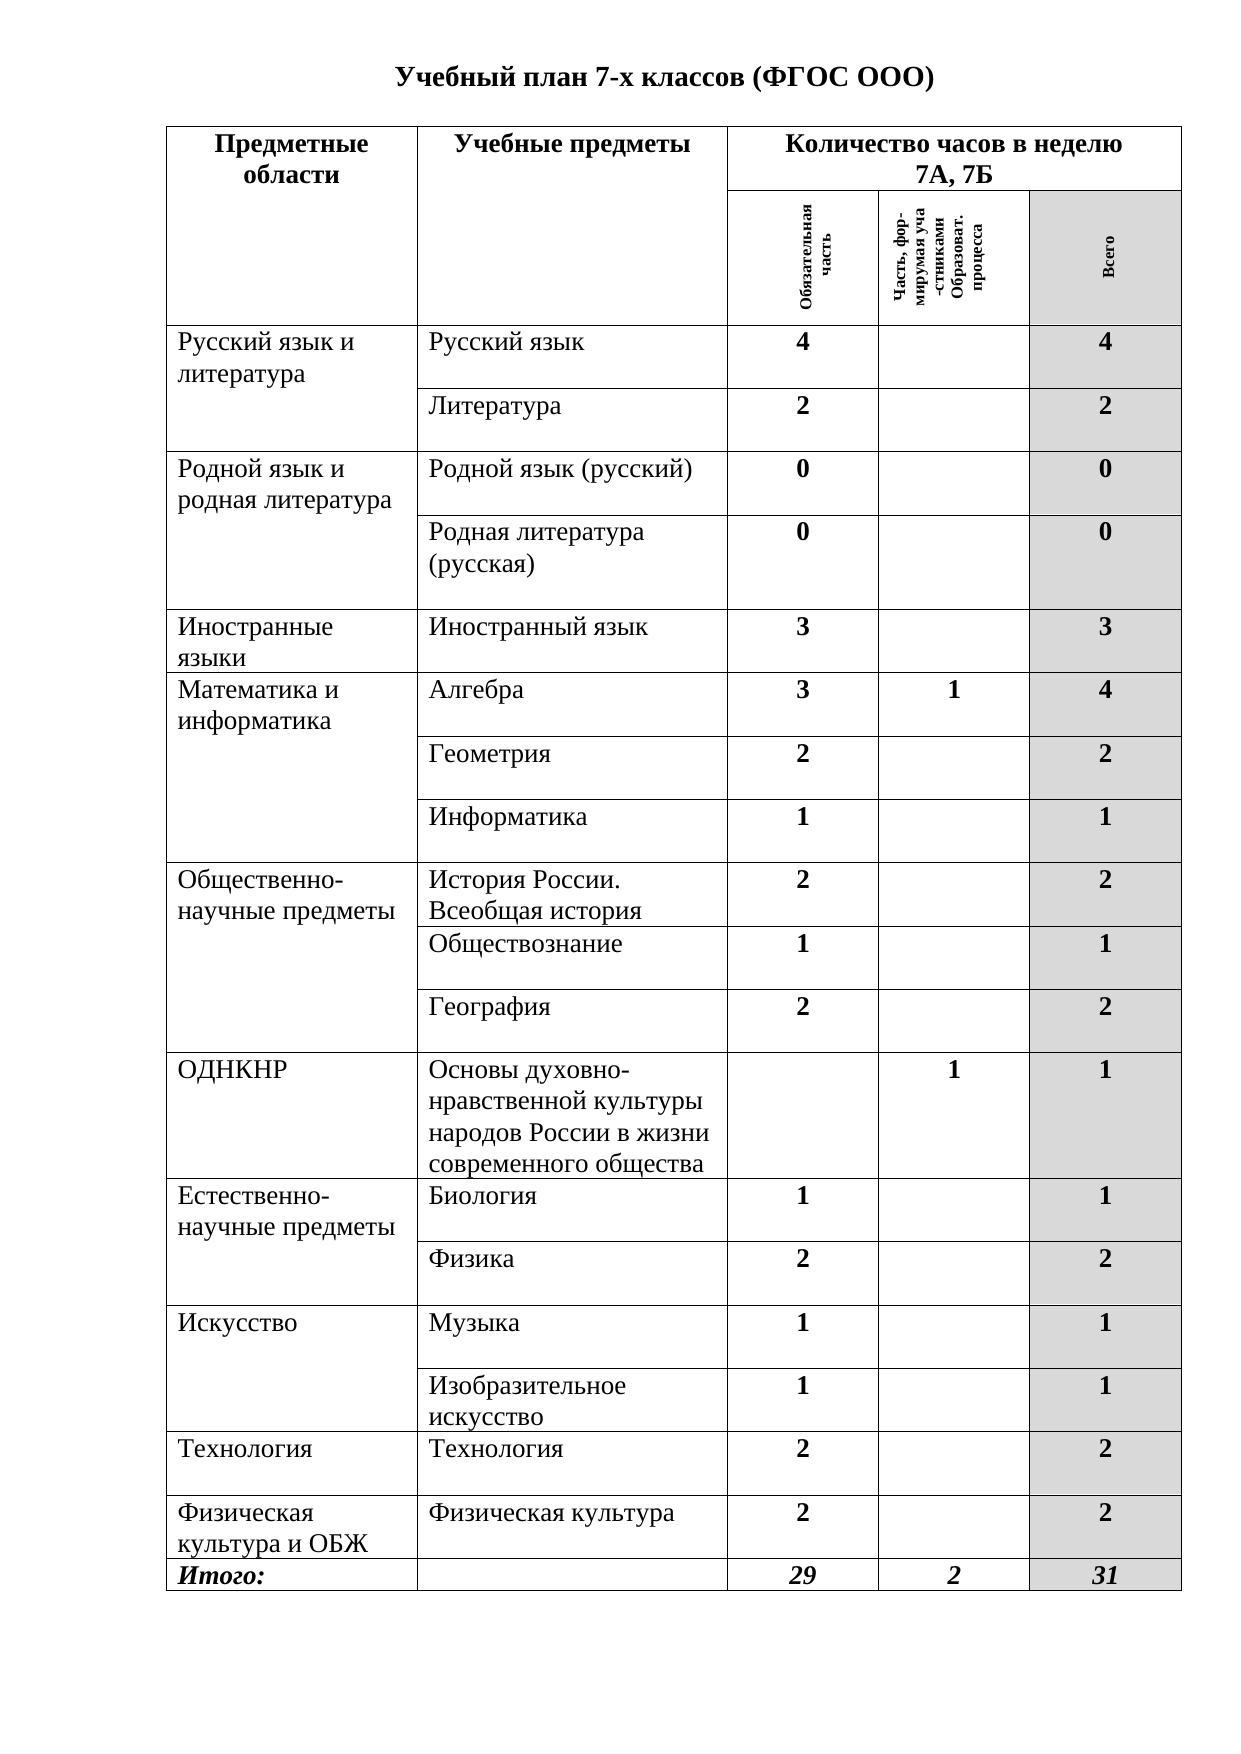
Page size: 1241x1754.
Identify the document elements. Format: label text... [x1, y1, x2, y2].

table_cell [879, 990, 1029, 1052]
table_cell 2 [728, 737, 878, 799]
table_cell 1 [1030, 1179, 1181, 1241]
table_cell Иностранный язык [418, 610, 727, 672]
table_cell Основы духовно-нравственной культуры народов России в жизни современного общества [418, 1053, 727, 1178]
table_cell 1 [1030, 1369, 1181, 1431]
table_cell Часть, фор- мирумая уча -стниками Образоват. процесса [879, 191, 1029, 324]
table_cell Алгебра [418, 673, 727, 736]
table_cell 0 [728, 516, 878, 609]
table_cell Математика и информатика [167, 673, 417, 862]
table_cell 2 [728, 389, 878, 451]
table_cell [879, 800, 1029, 862]
table_cell Искусство [167, 1306, 417, 1431]
table_cell Итого: [167, 1559, 417, 1590]
table_cell 2 [728, 1432, 878, 1494]
table_cell Общественно-научные предметы [167, 863, 417, 1052]
table_cell 2 [879, 1559, 1029, 1590]
table_cell [879, 1242, 1029, 1304]
table_cell 4 [1030, 326, 1181, 388]
table_cell [879, 610, 1029, 672]
table_cell 31 [1030, 1559, 1181, 1590]
table_cell Русский язык и литература [167, 326, 417, 451]
table_cell [879, 1179, 1029, 1241]
table_cell 2 [1030, 863, 1181, 926]
table_cell Физическая культура [418, 1496, 727, 1558]
table_cell 1 [728, 1369, 878, 1431]
table_cell [879, 1369, 1029, 1431]
table_cell [879, 326, 1029, 388]
table_cell [879, 1496, 1029, 1558]
table_cell 1 [879, 673, 1029, 736]
table_cell Родной язык и родная литература [167, 452, 417, 609]
table_cell 2 [728, 990, 878, 1052]
table_cell 2 [728, 1496, 878, 1558]
table_cell Естественно-научные предметы [167, 1179, 417, 1304]
table_cell 1 [1030, 800, 1181, 862]
table_cell 0 [1030, 516, 1181, 609]
table_cell 3 [1030, 610, 1181, 672]
table_cell Иностранные языки [167, 610, 417, 672]
table_cell [879, 1306, 1029, 1368]
table_cell Геометрия [418, 737, 727, 799]
table_header Количество часов в неделю 7А, 7Б [728, 127, 1181, 189]
table_cell 0 [1030, 452, 1181, 514]
table_header Учебные предметы [418, 127, 727, 324]
table_cell Физика [418, 1242, 727, 1304]
table_cell История России. Всеобщая история [418, 863, 727, 926]
table_cell 0 [728, 452, 878, 514]
table_cell 2 [1030, 1242, 1181, 1304]
table_cell География [418, 990, 727, 1052]
table_cell [879, 389, 1029, 451]
table_cell Музыка [418, 1306, 727, 1368]
text Учебный план 7-х классов (ФГОС ООО) [177, 59, 1152, 93]
table_cell Обязательная часть [728, 191, 878, 324]
table_cell 2 [1030, 1496, 1181, 1558]
table_cell Биология [418, 1179, 727, 1241]
table_cell [879, 452, 1029, 514]
table_cell [879, 737, 1029, 799]
table_cell Изобразительное искусство [418, 1369, 727, 1431]
table_cell Литература [418, 389, 727, 451]
table_cell [728, 1053, 878, 1178]
table_cell Родная литература (русская) [418, 516, 727, 609]
table_header Предметные области [167, 127, 417, 324]
table_cell 2 [1030, 1432, 1181, 1494]
table_cell Родной язык (русский) [418, 452, 727, 514]
table_cell 1 [728, 1179, 878, 1241]
table_cell 2 [1030, 737, 1181, 799]
table_cell 2 [728, 863, 878, 926]
table_cell Физическая культура и ОБЖ [167, 1496, 417, 1558]
table_cell Технология [167, 1432, 417, 1494]
table_cell 1 [1030, 1306, 1181, 1368]
table_cell 4 [1030, 673, 1181, 736]
table_cell ОДНКНР [167, 1053, 417, 1178]
table_cell [418, 1559, 727, 1590]
table_cell Русский язык [418, 326, 727, 388]
table_cell Всего [1030, 191, 1181, 324]
table_cell 2 [1030, 389, 1181, 451]
table_cell Обществознание [418, 927, 727, 989]
table_cell 2 [728, 1242, 878, 1304]
table_cell 29 [728, 1559, 878, 1590]
table_cell 1 [1030, 1053, 1181, 1178]
table_cell 3 [728, 673, 878, 736]
table_cell 1 [728, 927, 878, 989]
table_cell 1 [1030, 927, 1181, 989]
table_cell [879, 516, 1029, 609]
table_cell [879, 927, 1029, 989]
table_cell Технология [418, 1432, 727, 1494]
table_cell 1 [728, 1306, 878, 1368]
table_cell 1 [879, 1053, 1029, 1178]
table_cell 4 [728, 326, 878, 388]
table_cell 3 [728, 610, 878, 672]
table_cell 2 [1030, 990, 1181, 1052]
table_cell [879, 1432, 1029, 1494]
table_cell [879, 863, 1029, 926]
table_cell Информатика [418, 800, 727, 862]
table_cell 1 [728, 800, 878, 862]
